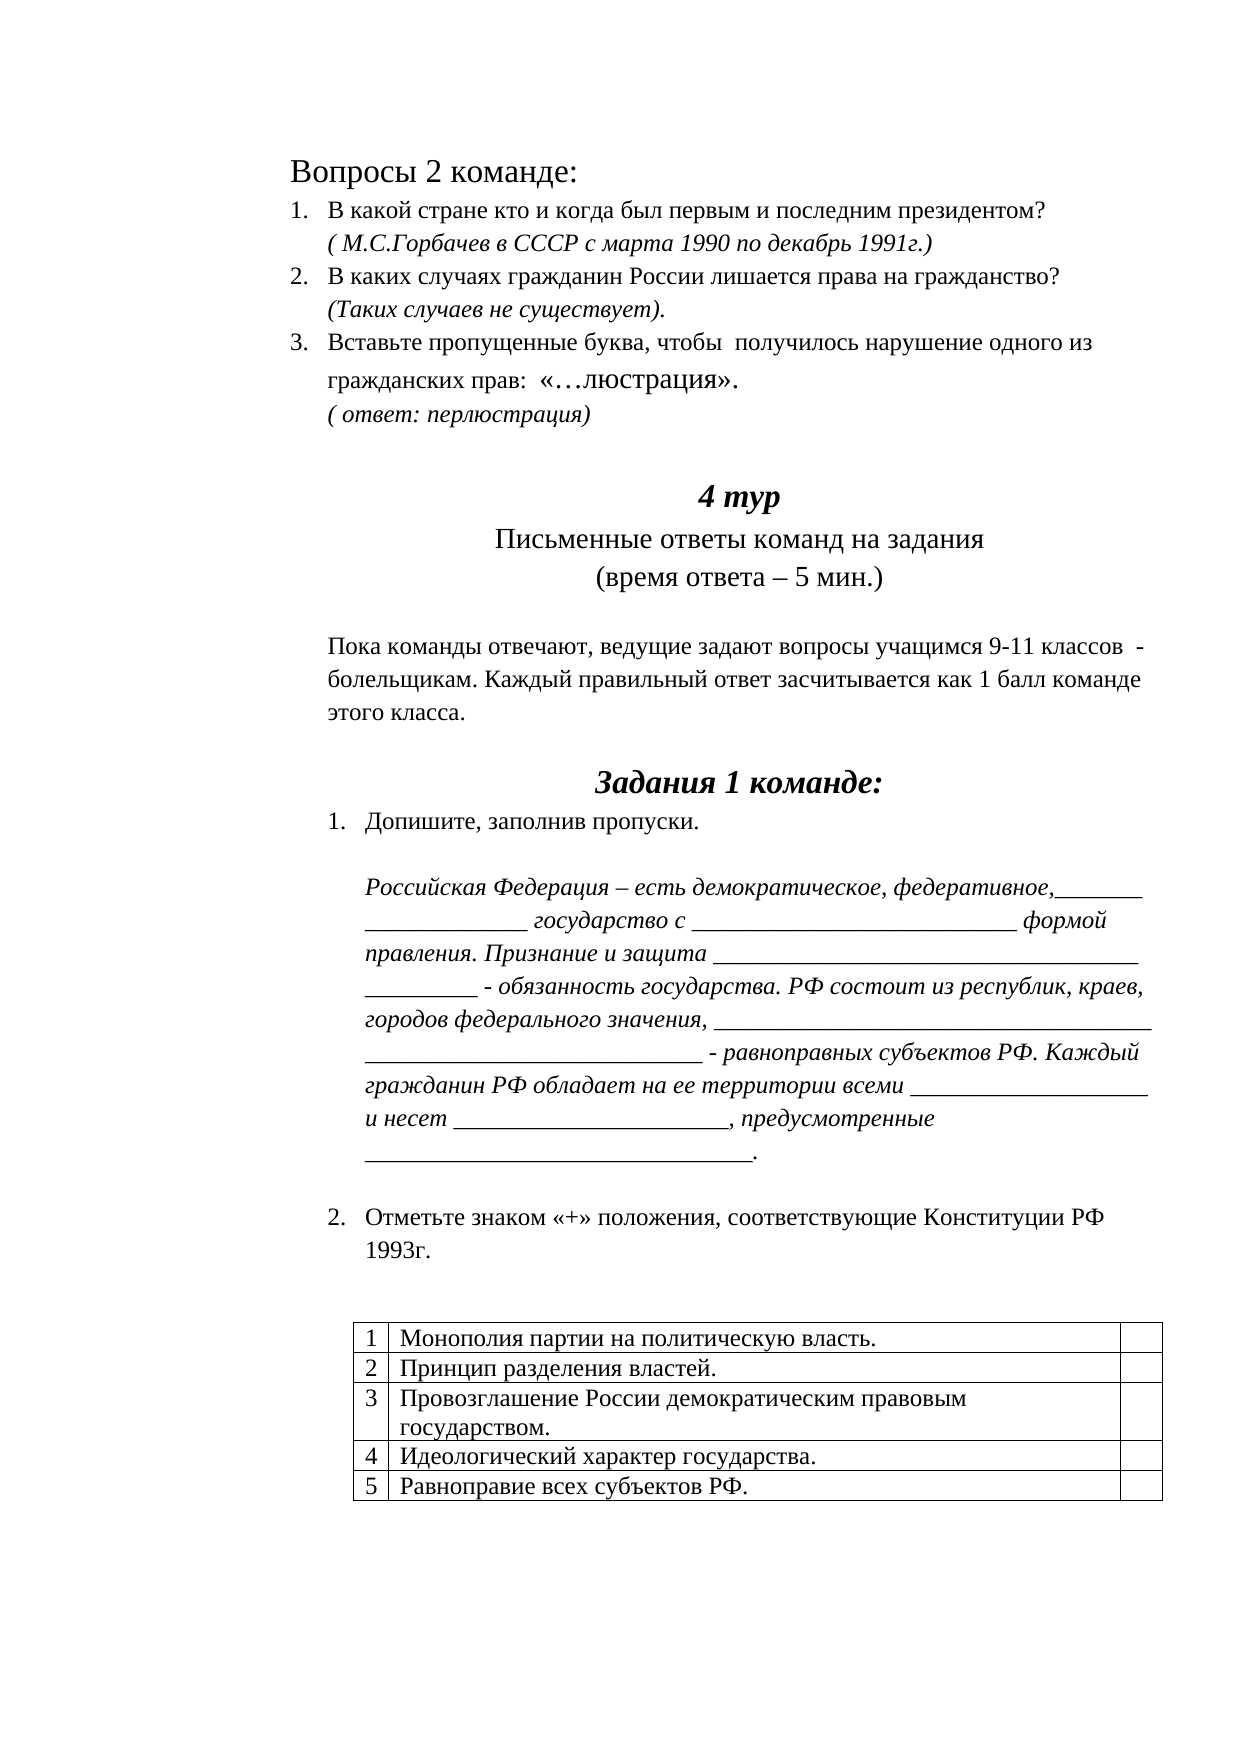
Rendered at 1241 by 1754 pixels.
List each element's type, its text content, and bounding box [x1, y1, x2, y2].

list Задания 1 команде: [327, 762, 1152, 800]
list _____________ государство с __________________________ формой правления. Признание и защита __________________________________ [365, 905, 1152, 967]
list В какой стране кто и когда был первым и последним президентом? [290, 195, 1152, 224]
list Письменные ответы команд на задания [327, 521, 1152, 554]
table_cell [1121, 1471, 1162, 1500]
list ( М.С.Горбачев в СССР с марта 1990 по декабрь 1991г.) [327, 228, 1152, 257]
table_cell Идеологический характер государства. [389, 1441, 1120, 1470]
table_cell [1121, 1383, 1162, 1440]
list Допишите, заполнив пропуски. [327, 806, 1152, 835]
list Пока команды отвечают, ведущие задают вопросы учащимся 9-11 классов - болельщикам. Каждый правильный ответ засчитывается как 1 балл команде этого класса. [327, 631, 1152, 726]
list ___________________________ - равноправных субъектов РФ. Каждый гражданин РФ обладает на ее территории всеми ___________________ [365, 1037, 1152, 1099]
table_cell [1121, 1353, 1162, 1382]
table_cell 5 [354, 1471, 388, 1500]
list (Таких случаев не существует). [327, 294, 1152, 323]
list ( ответ: перлюстрация) [327, 399, 1152, 428]
list и несет ______________________, предусмотренные _______________________________. [365, 1103, 1152, 1165]
table_cell 2 [354, 1353, 388, 1382]
table_cell 3 [354, 1383, 388, 1440]
table_cell 4 [354, 1441, 388, 1470]
list Отметьте знаком «+» положения, соответствующие Конституции РФ 1993г. [327, 1202, 1152, 1264]
table_header [1121, 1323, 1162, 1352]
table_cell Принцип разделения властей. [389, 1353, 1120, 1382]
list _________ - обязанность государства. РФ состоит из республик, краев, городов федерального значения, ___________________________________ [365, 971, 1152, 1033]
list В каких случаях гражданин России лишается права на гражданство? [290, 261, 1152, 290]
list (время ответа – 5 мин.) [327, 559, 1152, 593]
table_cell Провозглашение России демократическим правовым государством. [389, 1383, 1120, 1440]
table_cell Равноправие всех субъектов РФ. [389, 1471, 1120, 1500]
table_header Монополия партии на политическую власть. [389, 1323, 1120, 1352]
list Вопросы 2 команде: [290, 151, 1152, 189]
list Вставьте пропущенные буква, чтобы получилось нарушение одного из гражданских прав: «…люстрация». [290, 327, 1152, 394]
table_header 1 [354, 1323, 388, 1352]
list Российская Федерация – есть демократическое, федеративное,_______ [365, 872, 1152, 901]
list 4 тур [327, 477, 1152, 515]
table_cell [1121, 1441, 1162, 1470]
